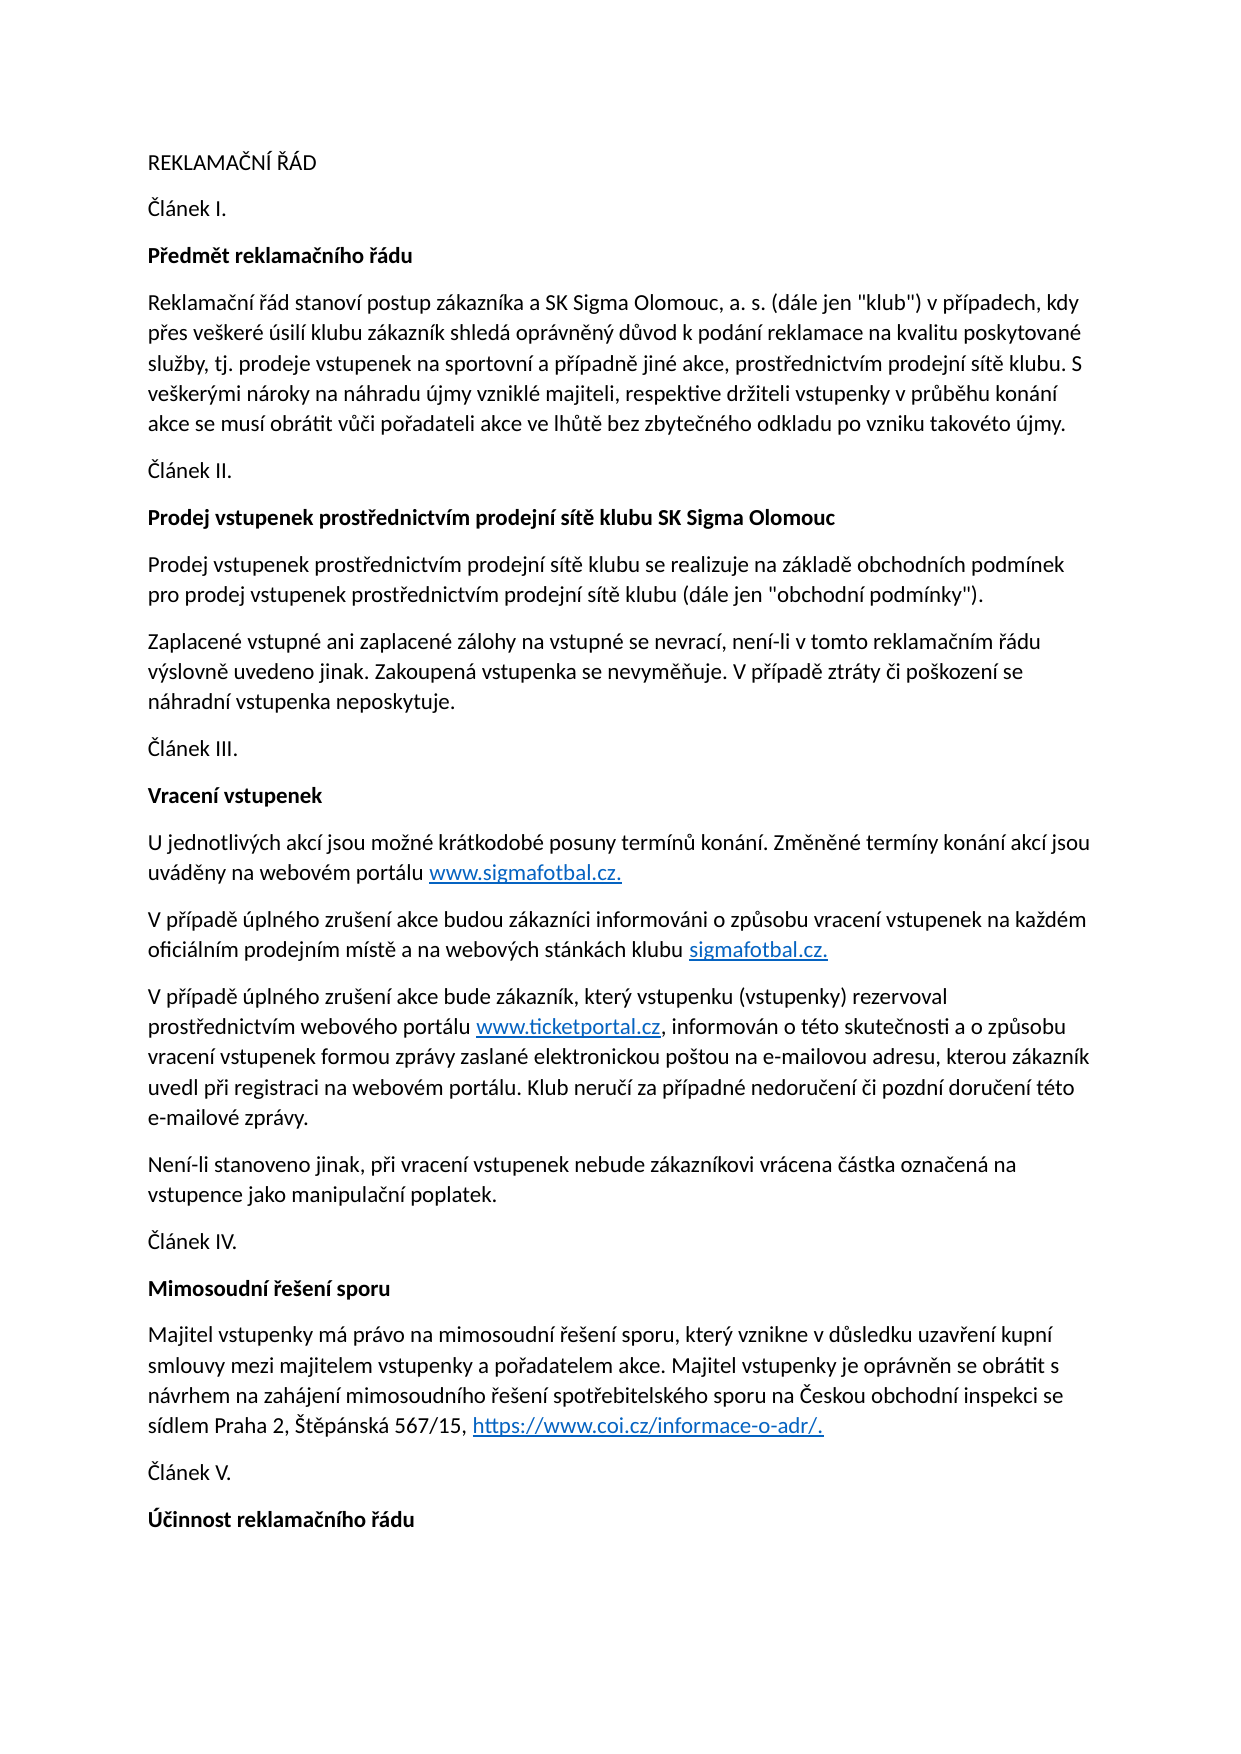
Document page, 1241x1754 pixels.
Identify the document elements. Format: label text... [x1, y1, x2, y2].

text Prodej vstupenek prostřednictvím prodejní sítě klubu se realizuje na základě obchodních podmínek pro prodej vstupenek prostřednictvím prodejní sítě klubu (dále jen "obchodní podmínky"). [148, 550, 1093, 608]
text Reklamační řád stanoví postup zákazníka a SK Sigma Olomouc, a. s. (dále jen "klub") v případech, kdy přes veškeré úsilí klubu zákazník shledá oprávněný důvod k podání reklamace na kvalitu poskytované služby, tj. prodeje vstupenek na sportovní a případně jiné akce, prostřednictvím prodejní sítě klubu. S veškerými nároky na náhradu újmy vzniklé majiteli, respektive držiteli vstupenky v průběhu konání akce se musí obrátit vůči pořadateli akce ve lhůtě bez zbytečného odkladu po vzniku takovéto újmy. [148, 288, 1093, 437]
text Článek III. [148, 734, 1093, 762]
text Zaplacené vstupné ani zaplacené zálohy na vstupné se nevrací, není-li v tomto reklamačním řádu výslovně uvedeno jinak. Zakoupená vstupenka se nevyměňuje. V případě ztráty či poškození se náhradní vstupenka neposkytuje. [148, 627, 1093, 715]
text V případě úplného zrušení akce budou zákazníci informováni o způsobu vracení vstupenek na každém oficiálním prodejním místě a na webových stánkách klubu sigmafotbal.cz. [148, 905, 1093, 963]
text Předmět reklamačního řádu [148, 241, 1093, 269]
text Majitel vstupenky má právo na mimosoudní řešení sporu, který vznikne v důsledku uzavření kupní smlouvy mezi majitelem vstupenky a pořadatelem akce. Majitel vstupenky je oprávněn se obrátit s návrhem na zahájení mimosoudního řešení spotřebitelského sporu na Českou obchodní inspekci se sídlem Praha 2, Štěpánská 567/15, https://www.coi.cz/informace-o-adr/. [148, 1321, 1093, 1439]
text Článek II. [148, 456, 1093, 484]
text Mimosoudní řešení sporu [148, 1274, 1093, 1302]
text U jednotlivých akcí jsou možné krátkodobé posuny termínů konání. Změněné termíny konání akcí jsou uváděny na webovém portálu www.sigmafotbal.cz. [148, 828, 1093, 886]
text REKLAMAČNÍ ŘÁD [148, 148, 1093, 176]
text Není-li stanoveno jinak, při vracení vstupenek nebude zákazníkovi vrácena částka označená na vstupence jako manipulační poplatek. [148, 1150, 1093, 1208]
text Článek I. [148, 194, 1093, 222]
text V případě úplného zrušení akce bude zákazník, který vstupenku (vstupenky) rezervoval prostřednictvím webového portálu www.ticketportal.cz, informován o této skutečnosti a o způsobu vracení vstupenek formou zprávy zaslané elektronickou poštou na e-mailovou adresu, kterou zákazník uvedl při registraci na webovém portálu. Klub neručí za případné nedoručení či pozdní doručení této e-mailové zprávy. [148, 982, 1093, 1131]
text Článek IV. [148, 1227, 1093, 1255]
text Článek V. [148, 1458, 1093, 1486]
text Účinnost reklamačního řádu [148, 1505, 1093, 1533]
text Vracení vstupenek [148, 781, 1093, 809]
text Prodej vstupenek prostřednictvím prodejní sítě klubu SK Sigma Olomouc [148, 503, 1093, 531]
